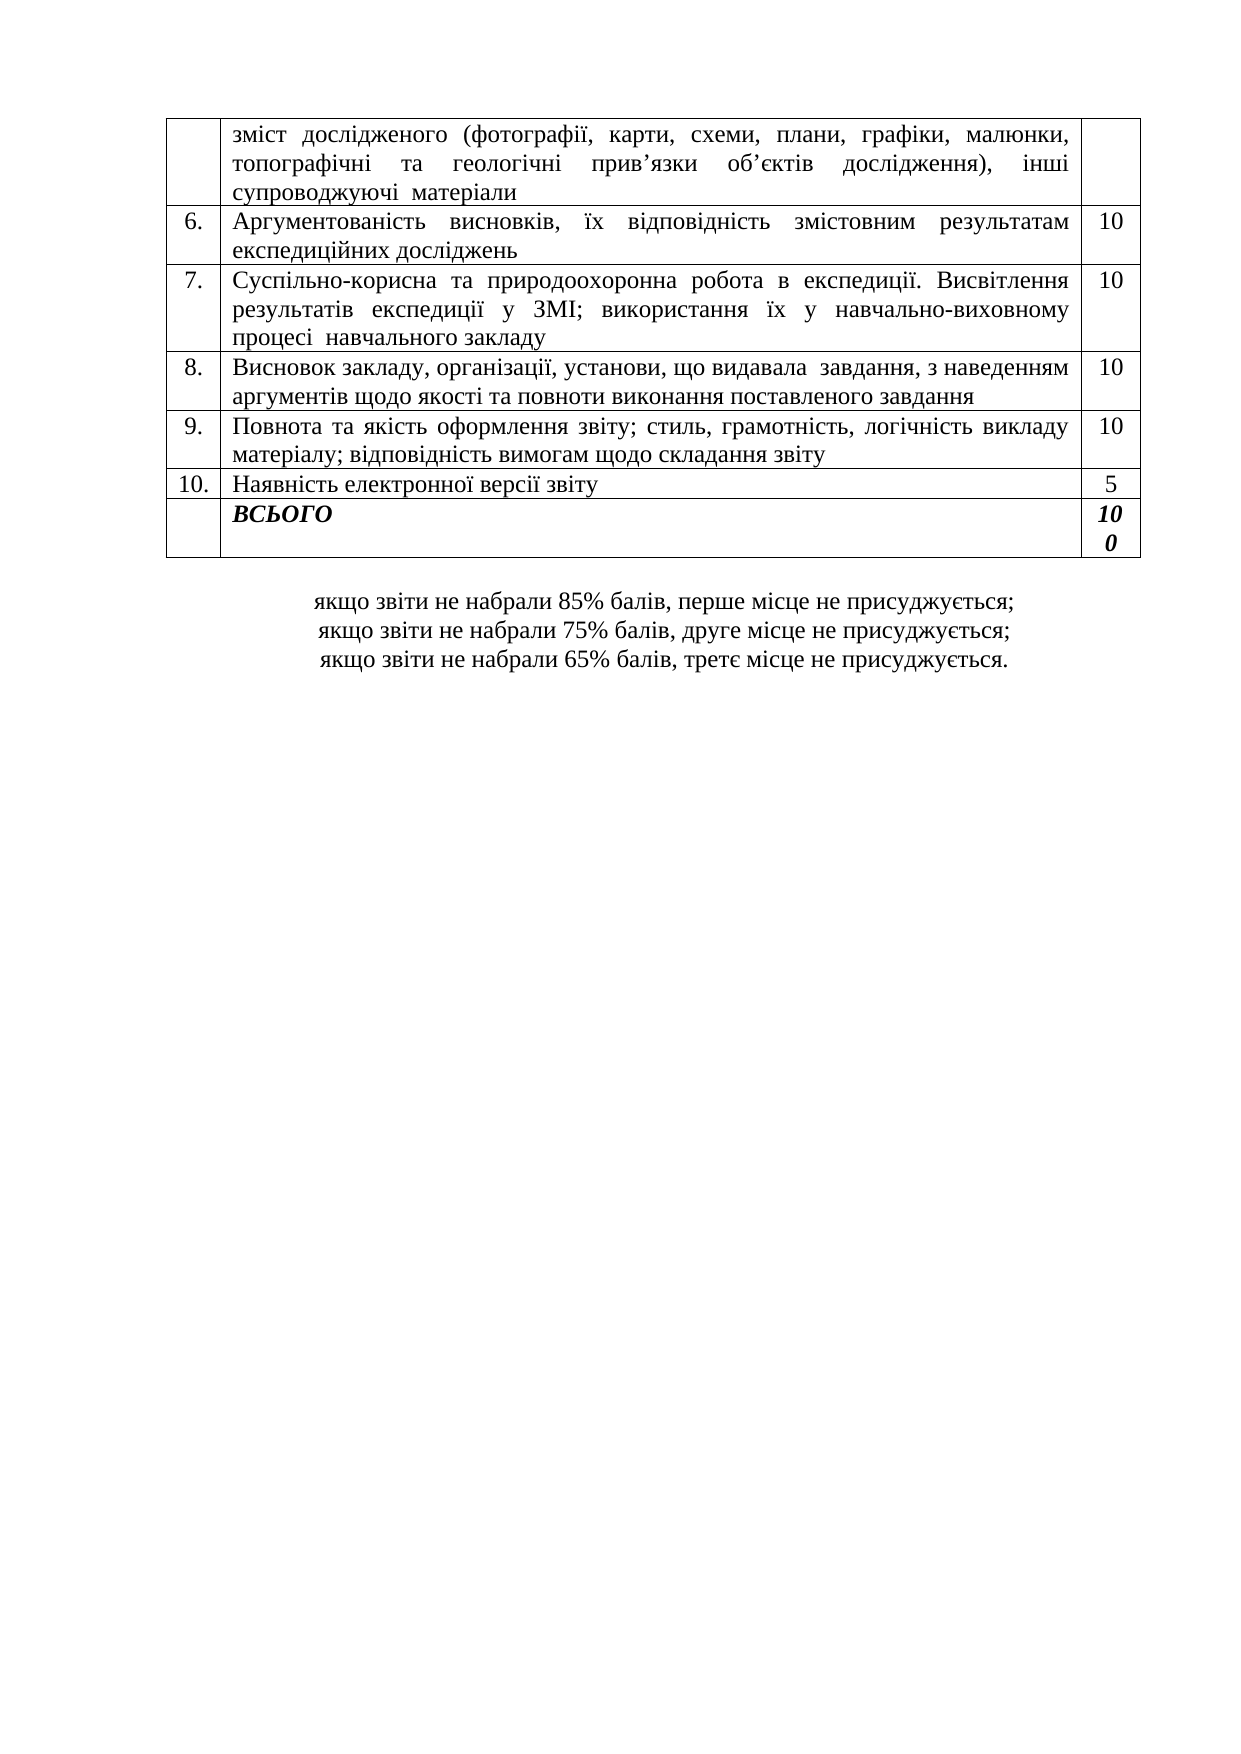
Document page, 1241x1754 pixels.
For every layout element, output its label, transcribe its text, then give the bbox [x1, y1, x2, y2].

table_cell 7. [167, 265, 220, 351]
table_cell Наявність електронної версії звіту [221, 469, 1081, 498]
text якщо звіти не набрали 65% балів, третє місце не присуджується. [177, 644, 1152, 673]
text якщо звіти не набрали 75% балів, друге місце не присуджується; [177, 615, 1152, 644]
table_cell 5. [167, 119, 220, 205]
table_cell 100 [1082, 499, 1140, 557]
table_cell 10 [1082, 411, 1140, 468]
table_cell 15 [1082, 119, 1140, 205]
table_cell 5 [1082, 469, 1140, 498]
table_cell ВСЬОГО [221, 499, 1081, 557]
table_cell 10. [167, 469, 220, 498]
table_cell Суспільно-корисна та природоохоронна робота в експедиції. Висвітлення результатів експедиції у ЗМІ; використання їх у навчально-виховному процесі навчального закладу [221, 265, 1081, 351]
table_cell Аргументованість висновків, їх відповідність змістовним результатам експедиційних досліджень [221, 206, 1081, 264]
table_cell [221, 119, 1081, 205]
table_cell 9. [167, 411, 220, 468]
table_cell 10 [1082, 206, 1140, 264]
table_cell 8. [167, 352, 220, 410]
table_cell [167, 499, 220, 557]
table_cell 6. [167, 206, 220, 264]
text якщо звіти не набрали 85% балів, перше місце не присуджується; [177, 586, 1152, 615]
table_cell Висновок закладу, організації, установи, що видавала завдання, з наведенням аргументів щодо якості та повноти виконання поставленого завдання [221, 352, 1081, 410]
table_cell 10 [1082, 352, 1140, 410]
table_cell Повнота та якість оформлення звіту; стиль, грамотність, логічність викладу матеріалу; відповідність вимогам щодо складання звіту [221, 411, 1081, 468]
table_cell 10 [1082, 265, 1140, 351]
